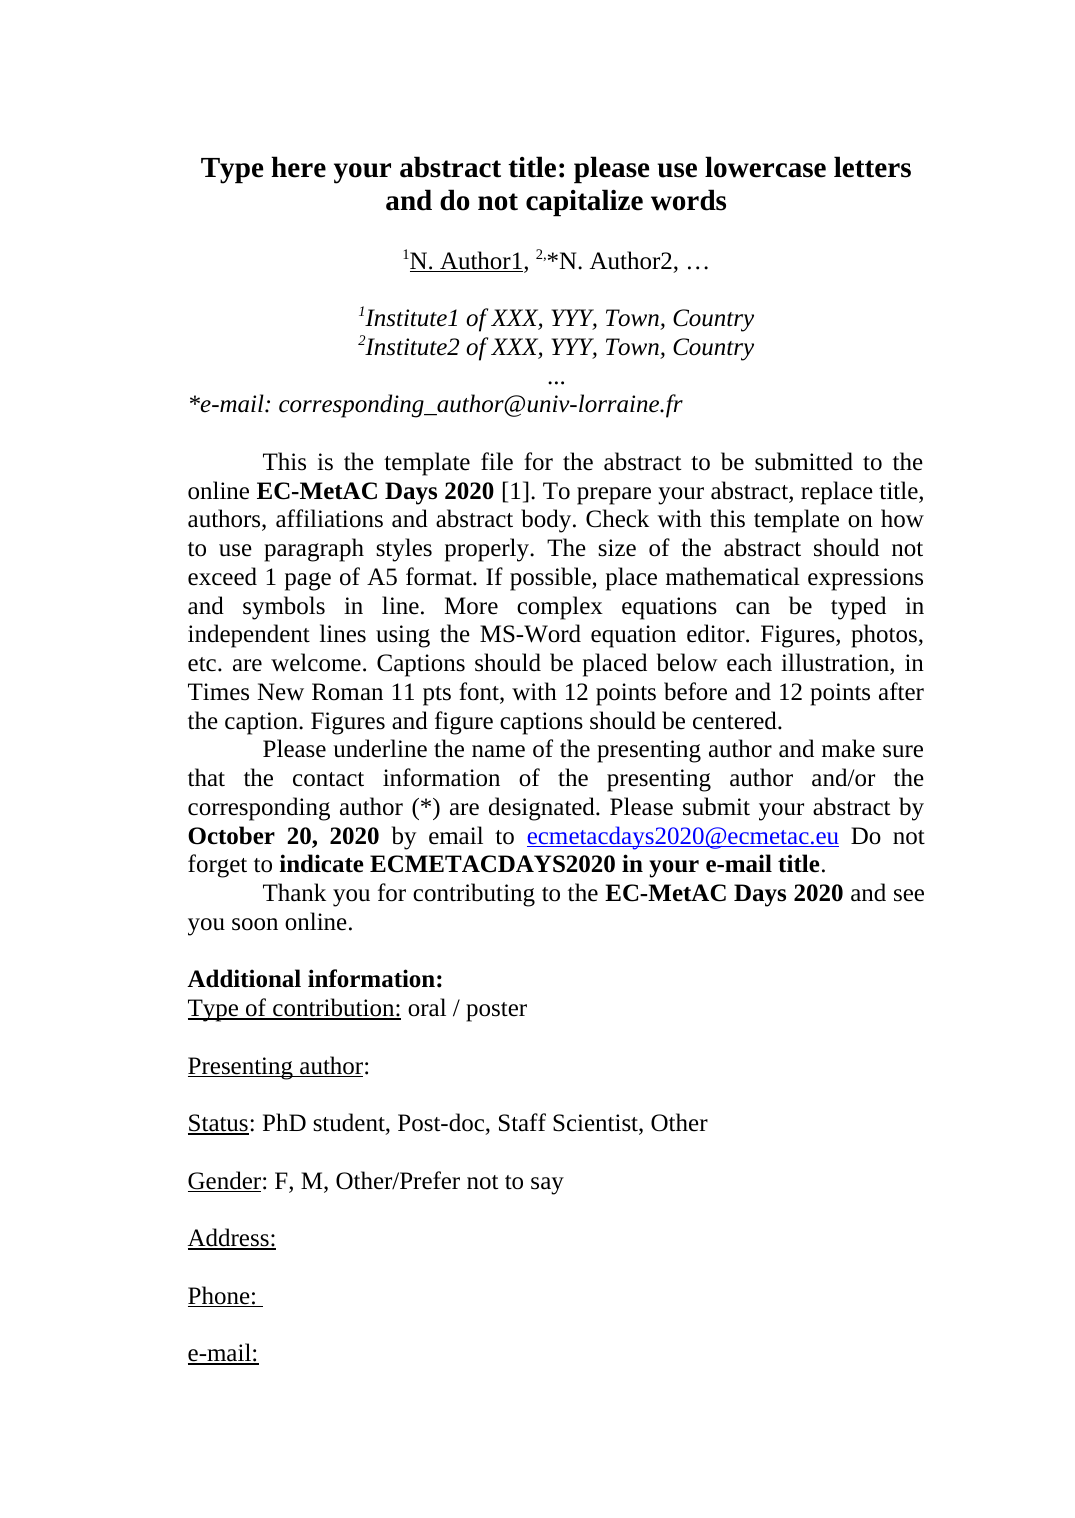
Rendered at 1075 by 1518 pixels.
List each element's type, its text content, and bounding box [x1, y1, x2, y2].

text Status: PhD student, Post-doc, Staff Scientist, Other [187, 1108, 925, 1137]
text Type here your abstract title: please use lowercase letters and do not capitalize words [187, 150, 925, 217]
text Please underline the name of the presenting author and make sure that the contact information of the presenting author and/or the corresponding author (*) are designated. Please submit your abstract by October 20, 2020 by email to ecmetacdays2020@ecmetac.eu Do not forget to indicate ECMETACDAYS2020 in your e-mail title. [187, 734, 925, 878]
text Type of contribution: oral / poster [187, 993, 925, 1022]
text *e-mail: corresponding_author@univ-lorraine.fr [187, 389, 925, 418]
text Additional information: [187, 964, 925, 993]
text Thank you for contributing to the EC-MetAC Days 2020 and see you soon online. [187, 878, 925, 936]
text Gender: F, M, Other/Prefer not to say [187, 1166, 925, 1194]
text Phone: [187, 1281, 925, 1309]
text 1N. Author1, 2,*N. Author2, … [187, 246, 925, 274]
text 2Institute2 of XXX, YYY, Town, Country [187, 332, 925, 361]
text Presenting author: [187, 1051, 925, 1079]
text e-mail: [187, 1338, 925, 1367]
text ... [187, 361, 925, 389]
text 1Institute1 of XXX, YYY, Town, Country [187, 303, 925, 332]
text Address: [187, 1223, 925, 1252]
text This is the template file for the abstract to be submitted to the online EC-MetAC Days 2020 [1]. To prepare your abstract, replace title, authors, affiliations and abstract body. Check with this template on how to use paragraph styles properly. The size of the abstract should not exceed 1 page of A5 format. If possible, place mathematical expressions and symbols in line. More complex equations can be typed in independent lines using the MS-Word equation editor. Figures, photos, etc. are welcome. Captions should be placed below each illustration, in Times New Roman 11 pts font, with 12 points before and 12 points after the caption. Figures and figure captions should be centered. [187, 447, 925, 734]
